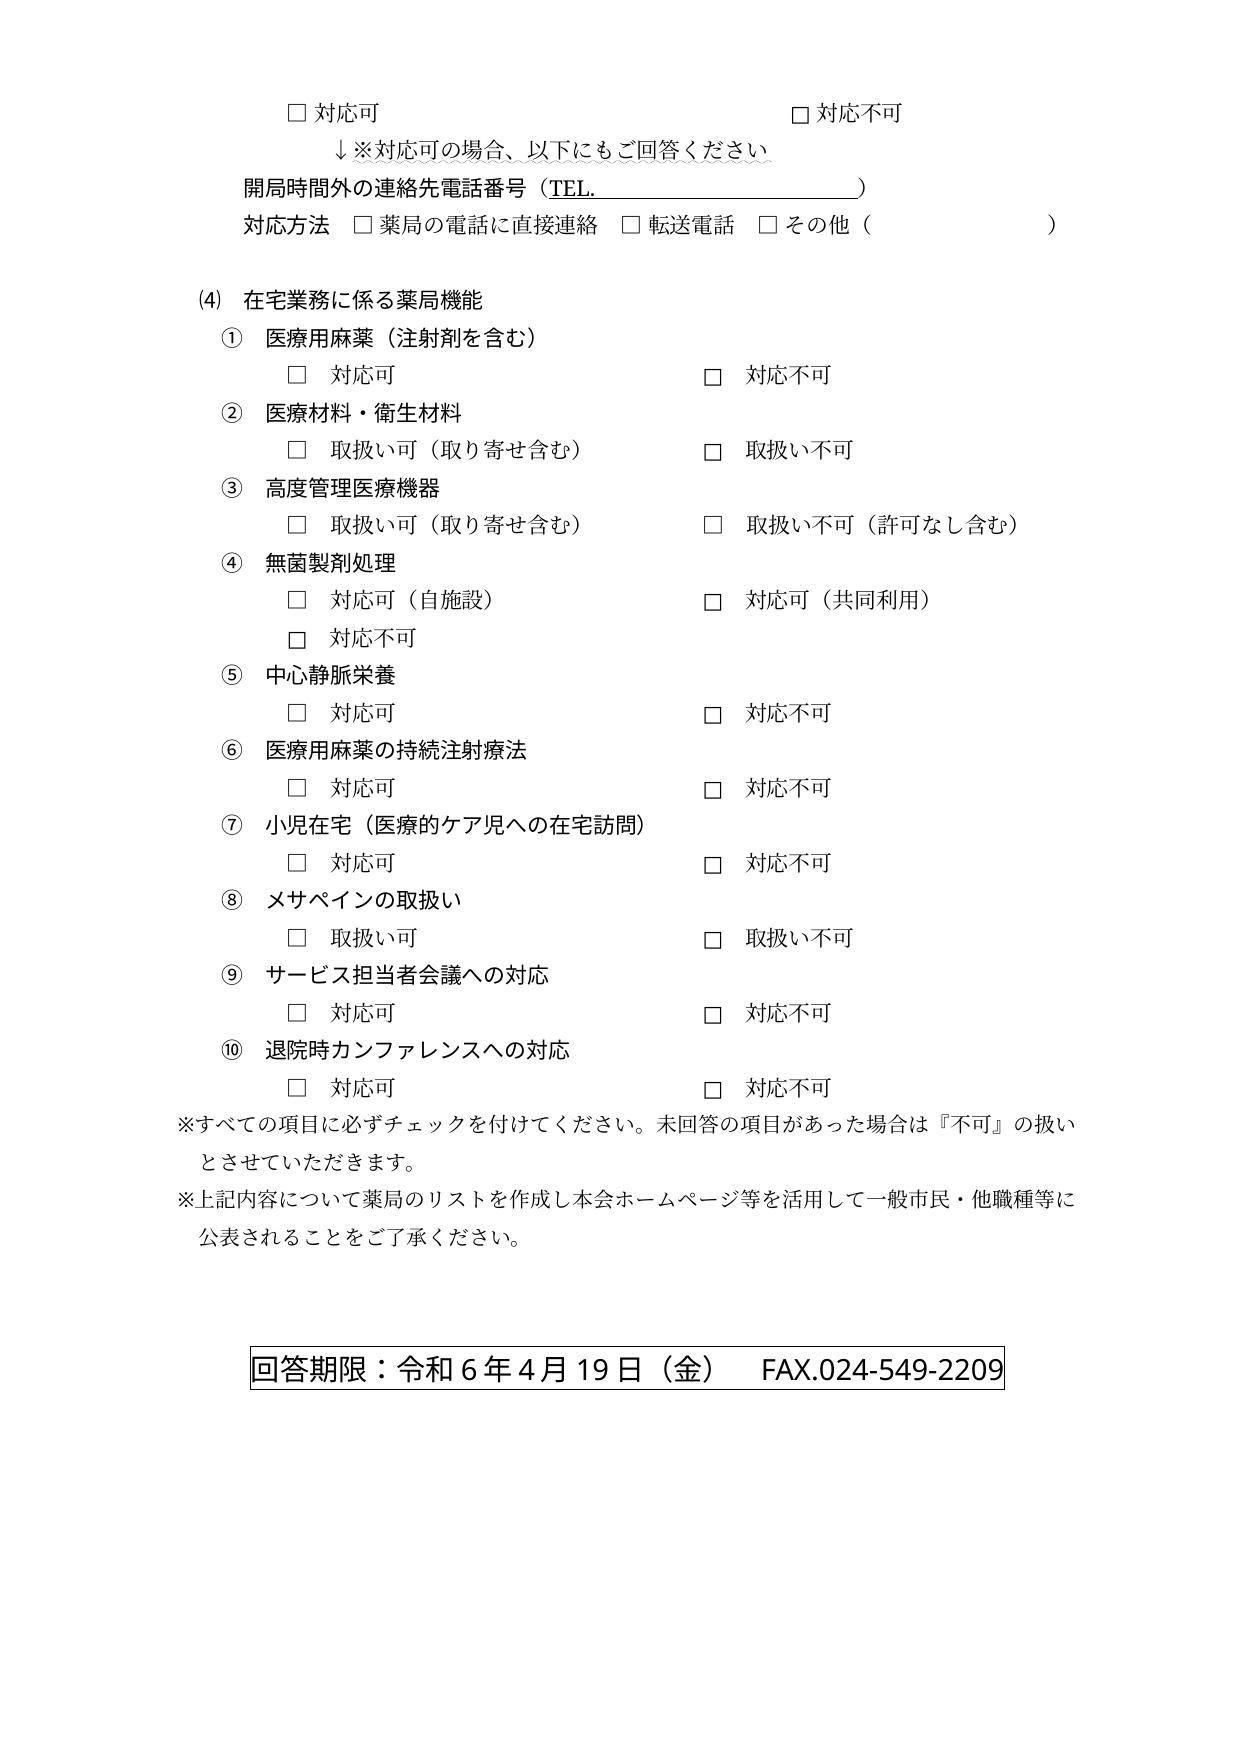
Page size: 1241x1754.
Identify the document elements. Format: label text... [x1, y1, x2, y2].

text □ 対応可（自施設） □ 対応可（共同利用） [177, 580, 1078, 618]
text ↓※対応可の場合、以下にもご回答ください [177, 130, 1078, 168]
text ③ 高度管理医療機器 [177, 468, 1078, 505]
text □ 対応可 □ 対応不可 [177, 843, 1078, 880]
text □ 対応可 □ 対応不可 [177, 355, 1078, 393]
text 対応方法 □ 薬局の電話に直接連絡 □ 転送電話 □ その他（ ） [177, 205, 1078, 243]
text ※すべての項目に必ずチェックを付けてください。未回答の項目があった場合は『不可』の扱いとさせていただきます。 [177, 1105, 1078, 1180]
text □ 対応可 □ 対応不可 [177, 93, 1078, 130]
text 回答期限：令和6年4月19日（金） FAX.024-549-2209 [177, 1330, 1078, 1405]
text ⑦ 小児在宅（医療的ケア児への在宅訪問） [177, 805, 1078, 843]
text ⑥ 医療用麻薬の持続注射療法 [177, 730, 1078, 768]
text □ 対応可 □ 対応不可 [177, 693, 1078, 730]
text ④ 無菌製剤処理 [177, 543, 1078, 580]
text □ 対応可 □ 対応不可 [177, 768, 1078, 805]
text □ 取扱い可 □ 取扱い不可 [177, 918, 1078, 955]
text □ 取扱い可（取り寄せ含む） □ 取扱い不可 [177, 430, 1078, 468]
text □ 対応不可 [177, 618, 1078, 655]
text ⑧ メサペインの取扱い [177, 880, 1078, 918]
text ⑤ 中心静脈栄養 [177, 655, 1078, 693]
text ② 医療材料・衛生材料 [177, 393, 1078, 430]
text ※上記内容について薬局のリストを作成し本会ホームページ等を活用して一般市民・他職種等に公表されることをご了承ください。 [177, 1180, 1078, 1255]
text □ 取扱い可（取り寄せ含む） □ 取扱い不可（許可なし含む） [177, 505, 1078, 543]
text 開局時間外の連絡先電話番号（TEL. ） [177, 168, 1078, 205]
text ⑩ 退院時カンファレンスへの対応 [177, 1030, 1078, 1068]
text ① 医療用麻薬（注射剤を含む） [177, 318, 1078, 355]
text □ 対応可 □ 対応不可 [177, 993, 1078, 1030]
text ⑷ 在宅業務に係る薬局機能 [177, 280, 1078, 318]
text ⑨ サービス担当者会議への対応 [177, 955, 1078, 993]
text □ 対応可 □ 対応不可 [177, 1068, 1078, 1105]
